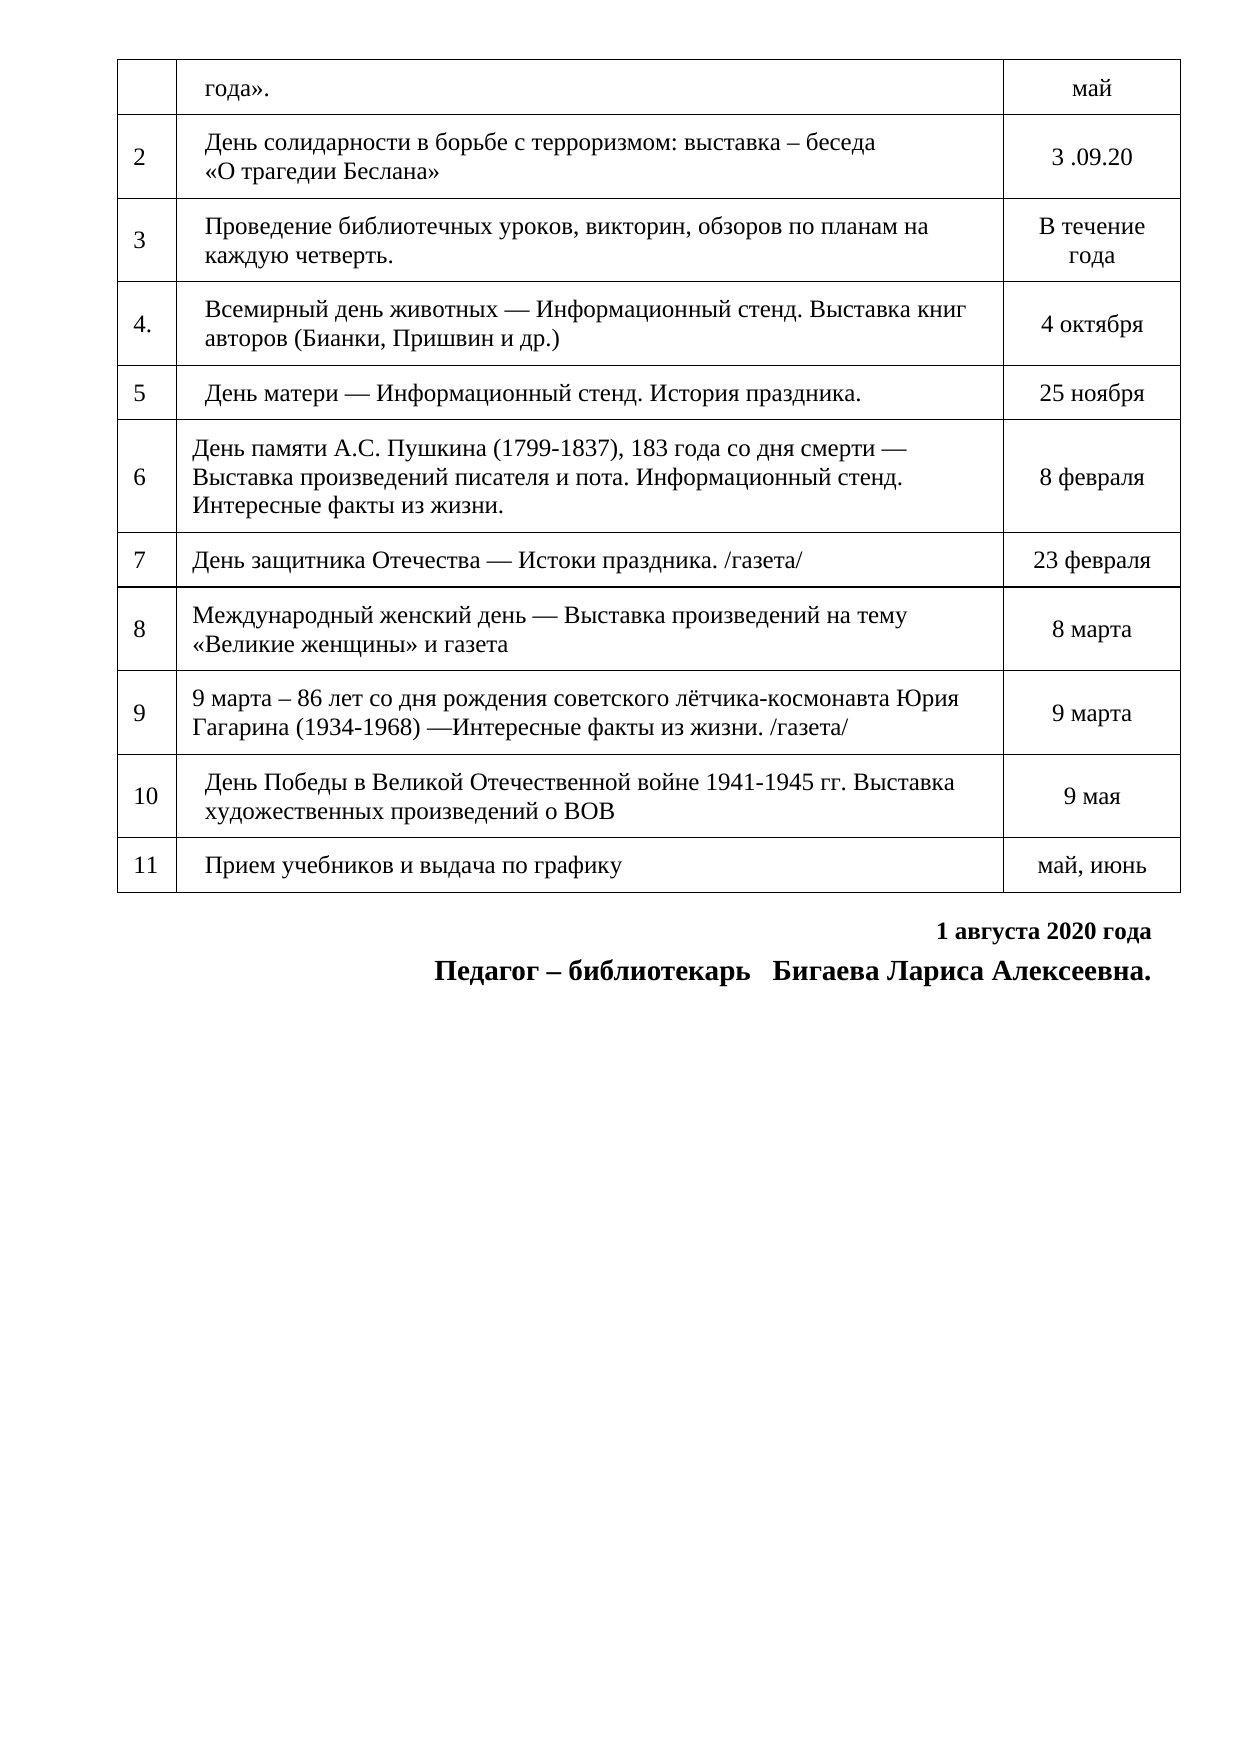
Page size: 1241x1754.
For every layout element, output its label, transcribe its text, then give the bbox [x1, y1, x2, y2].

table_cell 9 мая [1004, 755, 1180, 837]
table_cell Прием учебников и выдача по графику [177, 838, 1003, 892]
subtitle Педагог – библиотекарь Бигаева Лариса Алексеевна. [177, 953, 1152, 987]
table_cell 9 [118, 671, 176, 753]
text 1 августа 2020 года [177, 893, 1152, 945]
table_cell 9 марта – 86 лет со дня рождения советского лётчика-космонавта Юрия Гагарина (1934-1968) —Интересные факты из жизни. /газета/ [177, 671, 1003, 753]
table_cell 2 [118, 115, 176, 197]
table_cell 9 марта [1004, 671, 1180, 753]
table_cell Международный женский день — Выставка произведений на тему «Великие женщины» и газета [177, 588, 1003, 670]
table_cell День памяти А.С. Пушкина (1799-1837), 183 года со дня смерти — Выставка произведений писателя и пота. Информационный стенд. Интересные факты из жизни. [177, 420, 1003, 532]
table_cell 7 [118, 533, 176, 586]
table_cell 4. [118, 282, 176, 364]
table_cell День Победы в Великой Отечественной войне 1941-1945 гг. Выставка художественных произведений о ВОВ [177, 755, 1003, 837]
table_header Сентябрь-май [1004, 60, 1180, 114]
table_cell 25 ноября [1004, 366, 1180, 419]
table_cell 3 [118, 199, 176, 281]
table_cell Проведение библиотечных уроков, викторин, обзоров по планам на каждую четверть. [177, 199, 1003, 281]
table_cell 4 октября [1004, 282, 1180, 364]
table_cell День матери — Информационный стенд. История праздника. [177, 366, 1003, 419]
table_cell 8 февраля [1004, 420, 1180, 532]
table_cell 23 февраля [1004, 533, 1180, 586]
table_cell май, июнь [1004, 838, 1180, 892]
table_cell 11 [118, 838, 176, 892]
table_cell 10 [118, 755, 176, 837]
table_header 1 [118, 60, 176, 114]
table_cell В течение года [1004, 199, 1180, 281]
table_cell 6 [118, 420, 176, 532]
table_cell 8 [118, 588, 176, 670]
table_cell 8 марта [1004, 588, 1180, 670]
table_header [177, 60, 1003, 114]
table_cell День защитника Отечества — Истоки праздника. /газета/ [177, 533, 1003, 586]
table_cell Всемирный день животных — Информационный стенд. Выставка книг авторов (Бианки, Пришвин и др.) [177, 282, 1003, 364]
table_cell 3 .09.20 [1004, 115, 1180, 197]
table_cell День солидарности в борьбе с терроризмом: выставка – беседа «О трагедии Беслана» [177, 115, 1003, 197]
table_cell 5 [118, 366, 176, 419]
